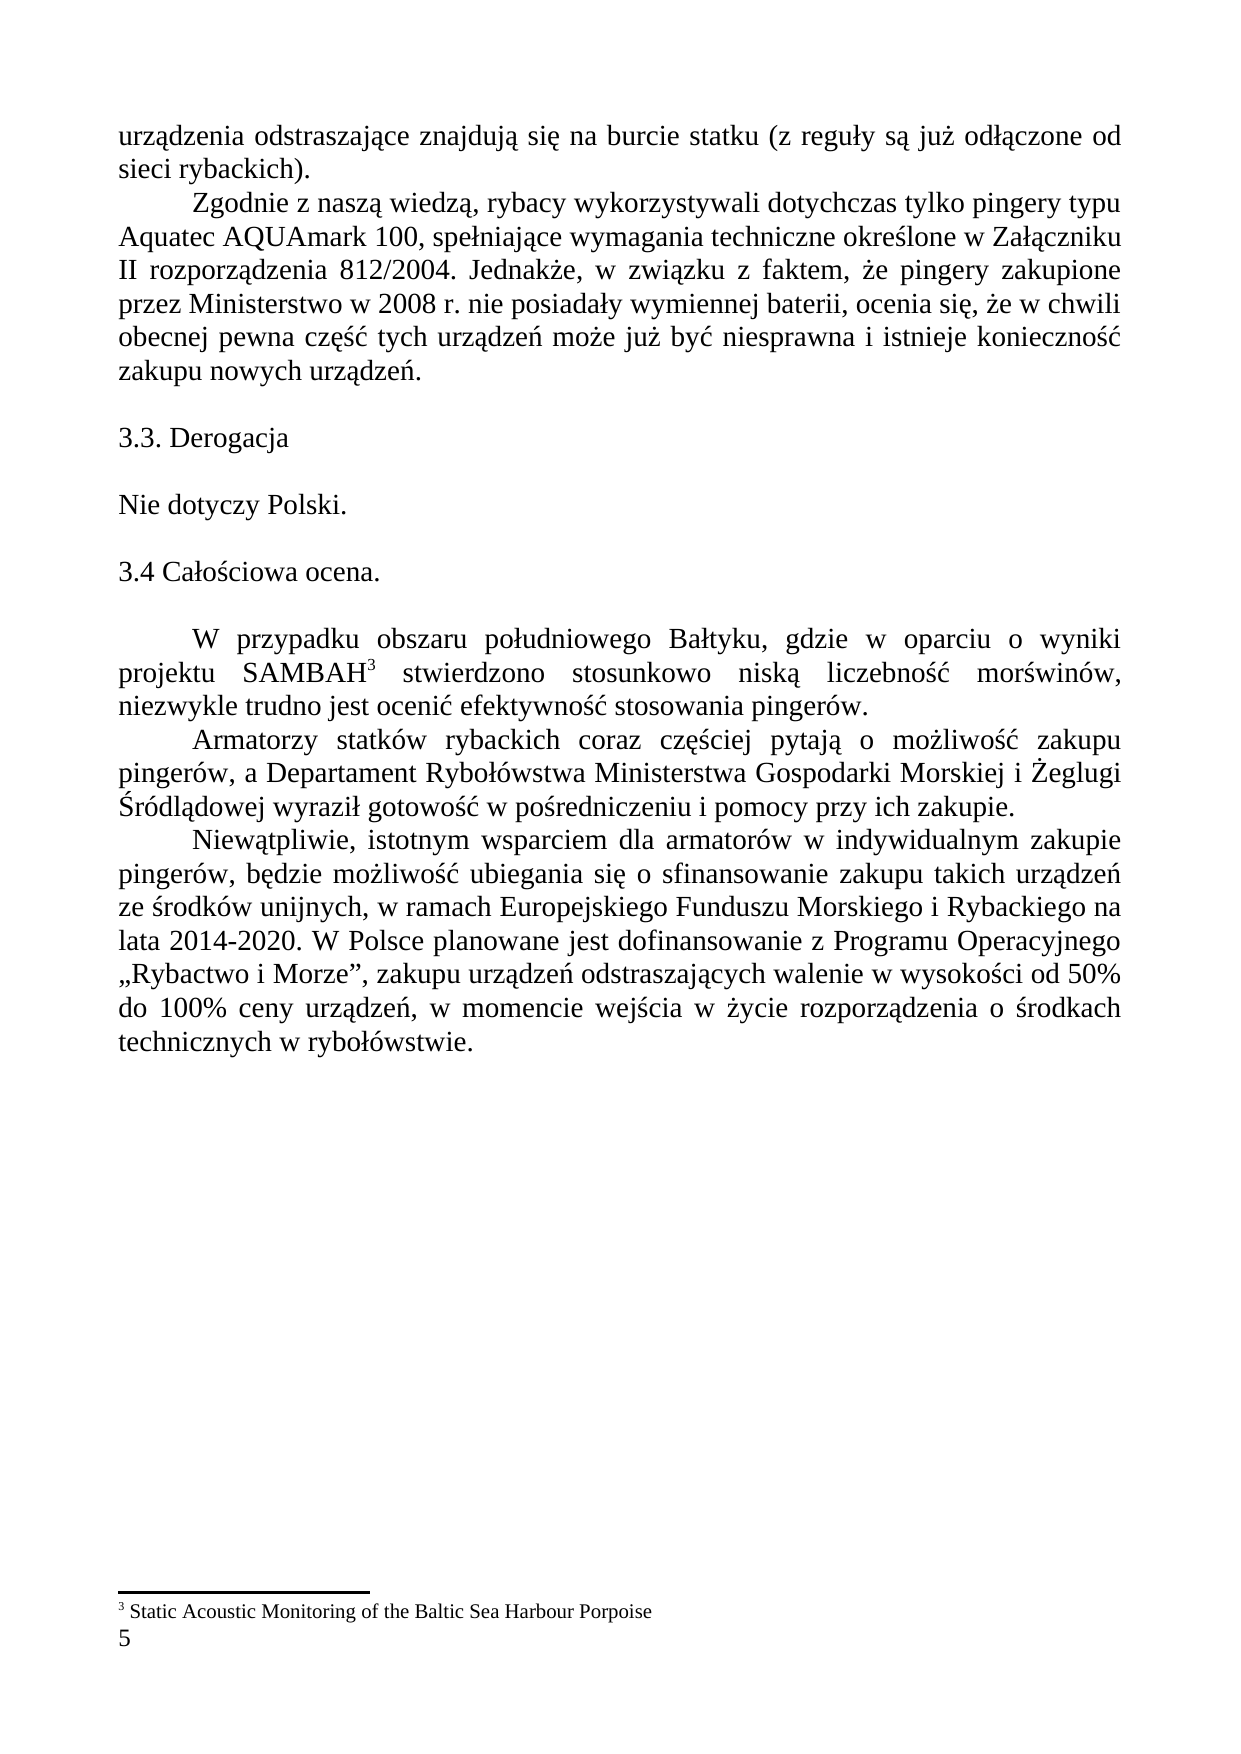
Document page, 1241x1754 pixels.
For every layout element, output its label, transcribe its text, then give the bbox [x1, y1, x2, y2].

text 3.4 Całościowa ocena. [118, 554, 1122, 588]
text Niewątpliwie, istotnym wsparciem dla armatorów w indywidualnym zakupie pingerów, będzie możliwość ubiegania się o sfinansowanie zakupu takich urządzeń ze środków unijnych, w ramach Europejskiego Funduszu Morskiego i Rybackiego na lata 2014-2020. W Polsce planowane jest dofinansowanie z Programu Operacyjnego „Rybactwo i Morze”, zakupu urządzeń odstraszających walenie w wysokości od 50% do 100% ceny urządzeń, w momencie wejścia w życie rozporządzenia o środkach technicznych w rybołówstwie. [118, 822, 1122, 1057]
text W przypadku obszaru południowego Bałtyku, gdzie w oparciu o wyniki projektu SAMBAH stwierdzono stosunkowo niską liczebność morświnów, niezwykle trudno jest ocenić efektywność stosowania pingerów. [118, 621, 1122, 722]
text Armatorzy statków rybackich coraz częściej pytają o możliwość zakupu pingerów, a Departament Rybołówstwa Ministerstwa Gospodarki Morskiej i Żeglugi Śródlądowej wyraził gotowość w pośredniczeniu i pomocy przy ich zakupie. [118, 722, 1122, 822]
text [118, 118, 1122, 185]
text Zgodnie z naszą wiedzą, rybacy wykorzystywali dotychczas tylko pingery typu Aquatec AQUAmark 100, spełniające wymagania techniczne określone w Załączniku II rozporządzenia 812/2004. Jednakże, w związku z faktem, że pingery zakupione przez Ministerstwo w 2008 r. nie posiadały wymiennej baterii, ocenia się, że w chwili obecnej pewna część tych urządzeń może już być niesprawna i istnieje konieczność zakupu nowych urządzeń. [118, 185, 1122, 386]
text Nie dotyczy Polski. [118, 487, 1122, 521]
text 3.3. Derogacja [118, 420, 1122, 453]
